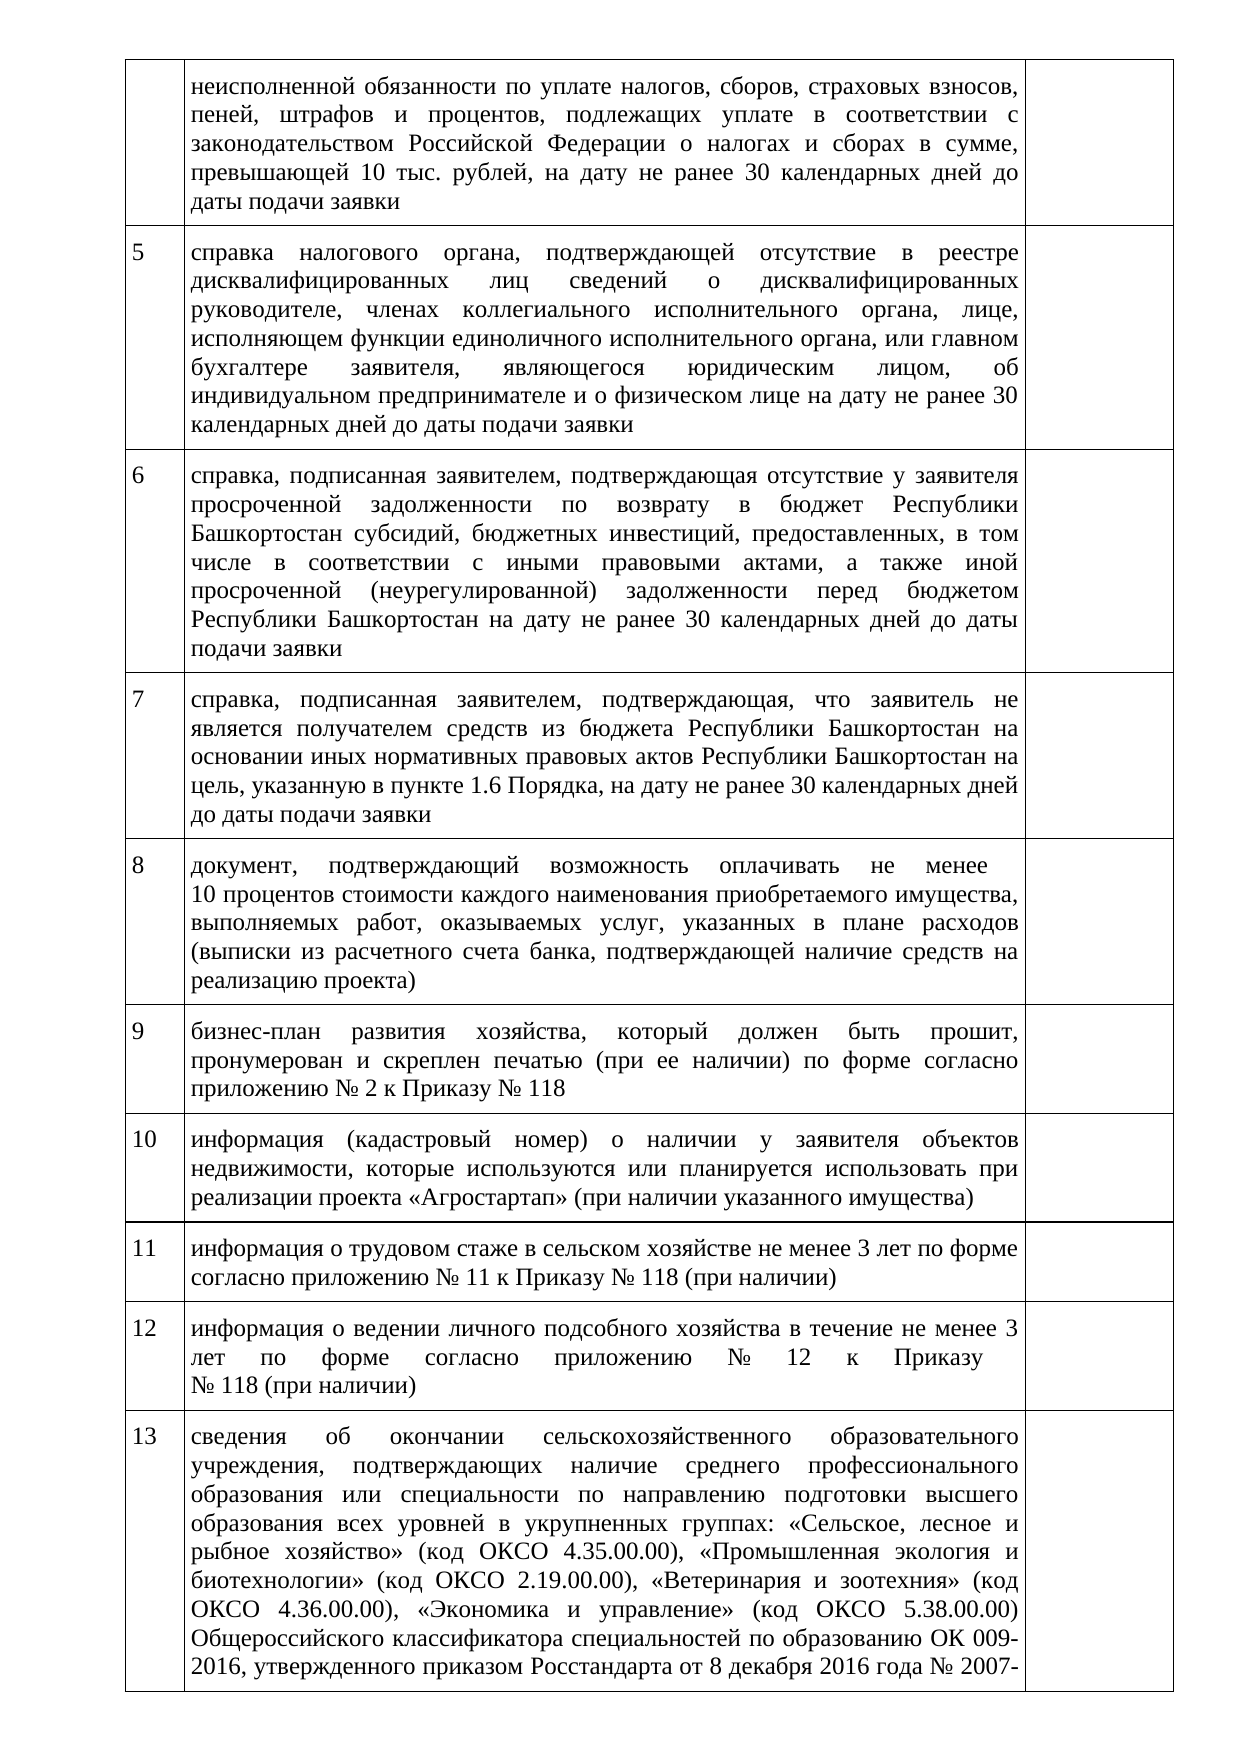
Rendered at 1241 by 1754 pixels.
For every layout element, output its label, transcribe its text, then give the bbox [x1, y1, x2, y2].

table_cell [1026, 1005, 1173, 1113]
table_cell 5 [126, 226, 184, 449]
table_cell [1026, 226, 1173, 449]
table_cell 4 [126, 60, 184, 225]
table_cell информация о ведении личного подсобного хозяйства в течение не менее 3 лет по форме согласно приложению № 12 к Приказу № 118 (при наличии) [185, 1302, 1025, 1410]
table_cell документ, подтверждающий возможность оплачивать не менее 10 процентов стоимости каждого наименования приобретаемого имущества, выполняемых работ, оказываемых услуг, указанных в плане расходов (выписки из расчетного счета банка, подтверждающей наличие средств на реализацию проекта) [185, 839, 1025, 1004]
table_cell информация (кадастровый номер) о наличии у заявителя объектов недвижимости, которые используются или планируется использовать при реализации проекта «Агростартап» (при наличии указанного имущества) [185, 1114, 1025, 1221]
table_cell справка, подписанная заявителем, подтверждающая, что заявитель не является получателем средств из бюджета Республики Башкортостан на основании иных нормативных правовых актов Республики Башкортостан на цель, указанную в пункте 1.6 Порядка, на дату не ранее 30 календарных дней до даты подачи заявки [185, 673, 1025, 838]
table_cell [185, 1411, 1025, 1691]
table_cell 11 [126, 1223, 184, 1301]
table_cell [1026, 450, 1173, 672]
table_cell справка налогового органа, подтверждающей отсутствие в реестре дисквалифицированных лиц сведений о дисквалифицированных руководителе, членах коллегиального исполнительного органа, лице, исполняющем функции единоличного исполнительного органа, или главном бухгалтере заявителя, являющегося юридическим лицом, об индивидуальном предпринимателе и о физическом лице на дату не ранее 30 календарных дней до даты подачи заявки [185, 226, 1025, 449]
table_cell [1026, 1223, 1173, 1301]
table_cell [1026, 1302, 1173, 1410]
table_cell [1026, 673, 1173, 838]
table_cell 13 [126, 1411, 184, 1691]
table_cell [1026, 839, 1173, 1004]
table_cell 10 [126, 1114, 184, 1221]
table_cell справка, подписанная заявителем, подтверждающая отсутствие у заявителя просроченной задолженности по возврату в бюджет Республики Башкортостан субсидий, бюджетных инвестиций, предоставленных, в том числе в соответствии с иными правовыми актами, а также иной просроченной (неурегулированной) задолженности перед бюджетом Республики Башкортостан на дату не ранее 30 календарных дней до даты подачи заявки [185, 450, 1025, 672]
table_cell 7 [126, 673, 184, 838]
table_cell [1026, 1114, 1173, 1221]
table_cell информация о трудовом стаже в сельском хозяйстве не менее 3 лет по форме согласно приложению № 11 к Приказу № 118 (при наличии) [185, 1223, 1025, 1301]
table_cell 6 [126, 450, 184, 672]
table_cell [1026, 60, 1173, 225]
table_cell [185, 60, 1025, 225]
table_cell 12 [126, 1302, 184, 1410]
table_cell 9 [126, 1005, 184, 1113]
table_cell бизнес-план развития хозяйства, который должен быть прошит, пронумерован и скреплен печатью (при ее наличии) по форме согласно приложению № 2 к Приказу № 118 [185, 1005, 1025, 1113]
table_cell [1026, 1411, 1173, 1691]
table_cell 8 [126, 839, 184, 1004]
